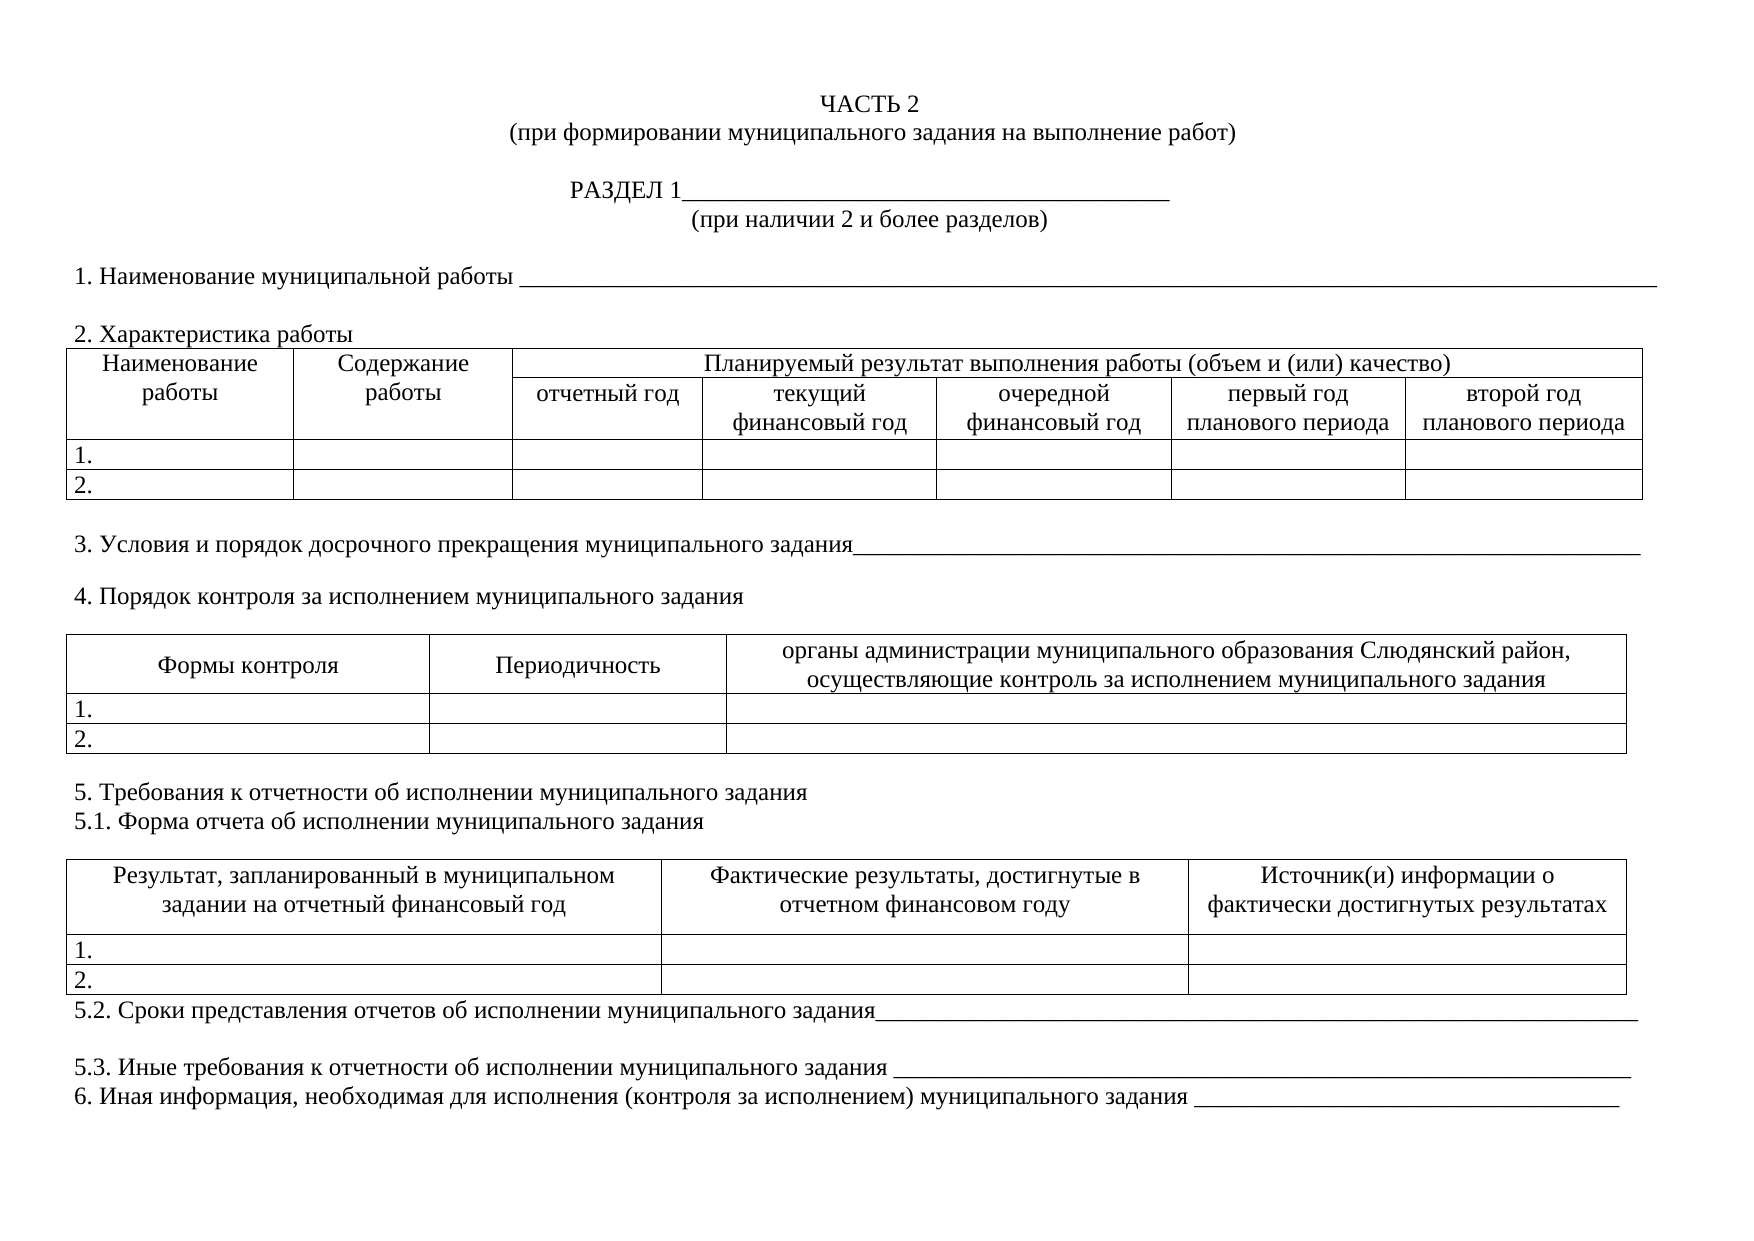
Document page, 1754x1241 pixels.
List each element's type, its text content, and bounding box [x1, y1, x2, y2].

text 5. Требования к отчетности об исполнении муниципального задания [74, 777, 1665, 806]
table_cell 2. [67, 470, 293, 499]
table_header Содержание работы [294, 349, 512, 439]
table_cell [703, 470, 936, 499]
table_cell [937, 470, 1171, 499]
table_cell 1. [67, 440, 293, 469]
table_cell [727, 694, 1626, 723]
table_header Периодичность [430, 635, 726, 693]
text (при формировании муниципального задания на выполнение работ) [74, 117, 1665, 146]
text 1. Наименование муниципальной работы ___________________________________________________________________________________________ [74, 261, 1665, 290]
table_cell 1. [67, 935, 661, 964]
table_cell [1172, 470, 1405, 499]
table_cell второй год планового периода [1406, 378, 1642, 439]
text 3. Условия и порядок досрочного прекращения муниципального задания_______________________________________________________________ [74, 529, 1665, 557]
table_cell [1406, 470, 1642, 499]
text 5.1. Форма отчета об исполнении муниципального задания [74, 806, 1665, 835]
table_cell [430, 724, 726, 752]
table_header Результат, запланированный в муниципальном задании на отчетный финансовый год [67, 860, 661, 934]
table_header Источник(и) информации о фактически достигнутых результатах [1189, 860, 1626, 934]
table_header Наименование работы [67, 349, 293, 439]
text 5.3. Иные требования к отчетности об исполнении муниципального задания ___________________________________________________________ [74, 1052, 1665, 1081]
text (при наличии 2 и более разделов) [74, 204, 1665, 232]
text ЧАСТЬ 2 [74, 89, 1665, 117]
table_cell 2. [67, 965, 661, 994]
table_cell [703, 440, 936, 469]
table_cell первый год планового периода [1172, 378, 1405, 439]
text 6. Иная информация, необходимая для исполнения (контроля за исполнением) муниципального задания __________________________________ [74, 1081, 1665, 1110]
text РАЗДЕЛ 1_______________________________________ [74, 175, 1665, 204]
table_cell текущий финансовый год [703, 378, 936, 439]
table_cell [294, 470, 512, 499]
table_cell [430, 694, 726, 723]
table_cell 1. [67, 694, 429, 723]
table_header органы администрации муниципального образования Слюдянский район, осуществляющие контроль за исполнением муниципального задания [727, 635, 1626, 693]
table_cell [294, 440, 512, 469]
table_cell [937, 440, 1171, 469]
table_cell [662, 935, 1188, 964]
table_cell [662, 965, 1188, 994]
text 5.2. Сроки представления отчетов об исполнении муниципального задания_____________________________________________________________ [74, 995, 1665, 1023]
text 4. Порядок контроля за исполнением муниципального задания [74, 581, 1665, 610]
table_cell очередной финансовый год [937, 378, 1171, 439]
table_cell [727, 724, 1626, 752]
table_cell [513, 440, 702, 469]
table_header Фактические результаты, достигнутые в отчетном финансовом году [662, 860, 1188, 934]
table_cell отчетный год [513, 378, 702, 439]
table_cell [1406, 440, 1642, 469]
table_cell [1189, 965, 1626, 994]
text 2. Характеристика работы [74, 319, 1665, 347]
table_header Планируемый результат выполнения работы (объем и (или) качество) [513, 349, 1642, 377]
table_cell [513, 470, 702, 499]
table_header Формы контроля [67, 635, 429, 693]
table_cell [1189, 935, 1626, 964]
table_cell [1172, 440, 1405, 469]
table_cell 2. [67, 724, 429, 752]
